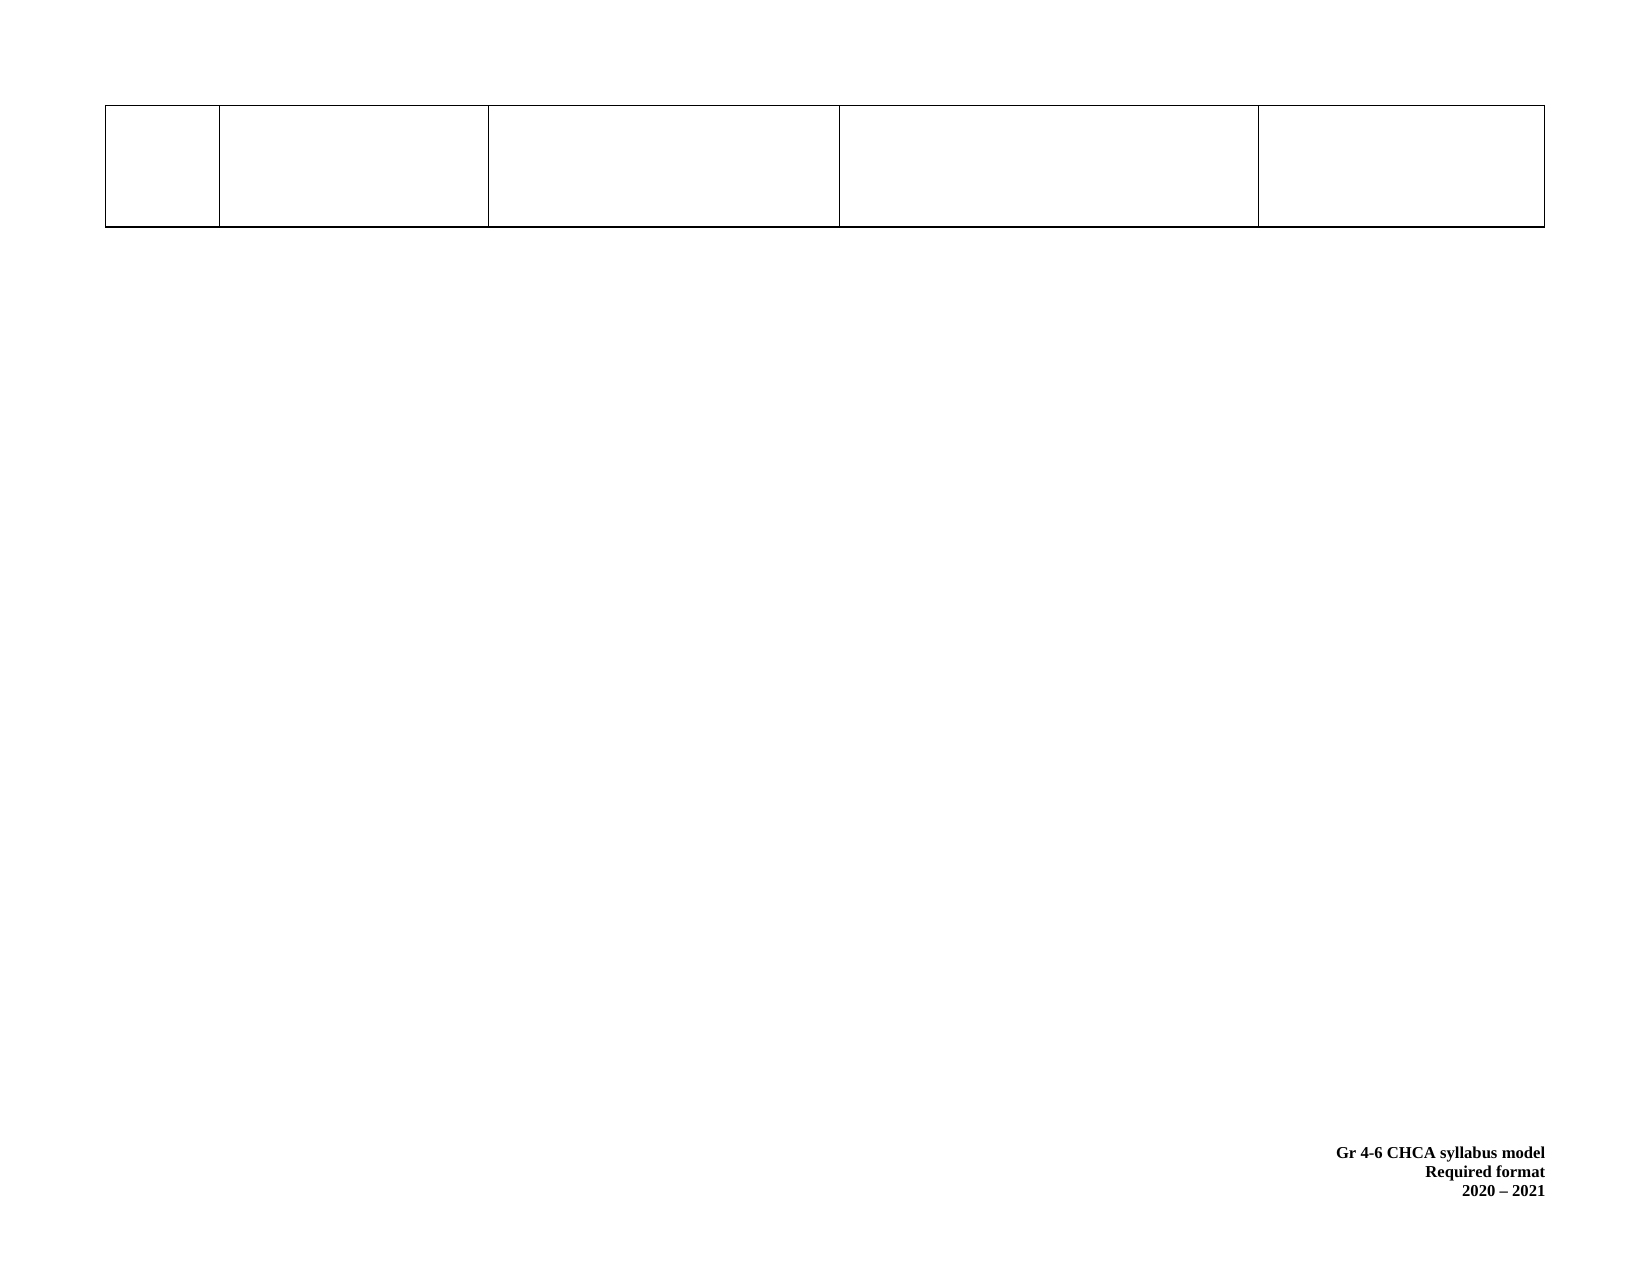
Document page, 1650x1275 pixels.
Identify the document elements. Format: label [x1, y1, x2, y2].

table_cell [840, 106, 1258, 226]
table_cell [1259, 106, 1544, 226]
table_cell [106, 106, 219, 226]
table_cell [220, 106, 488, 226]
table_cell [489, 106, 839, 226]
